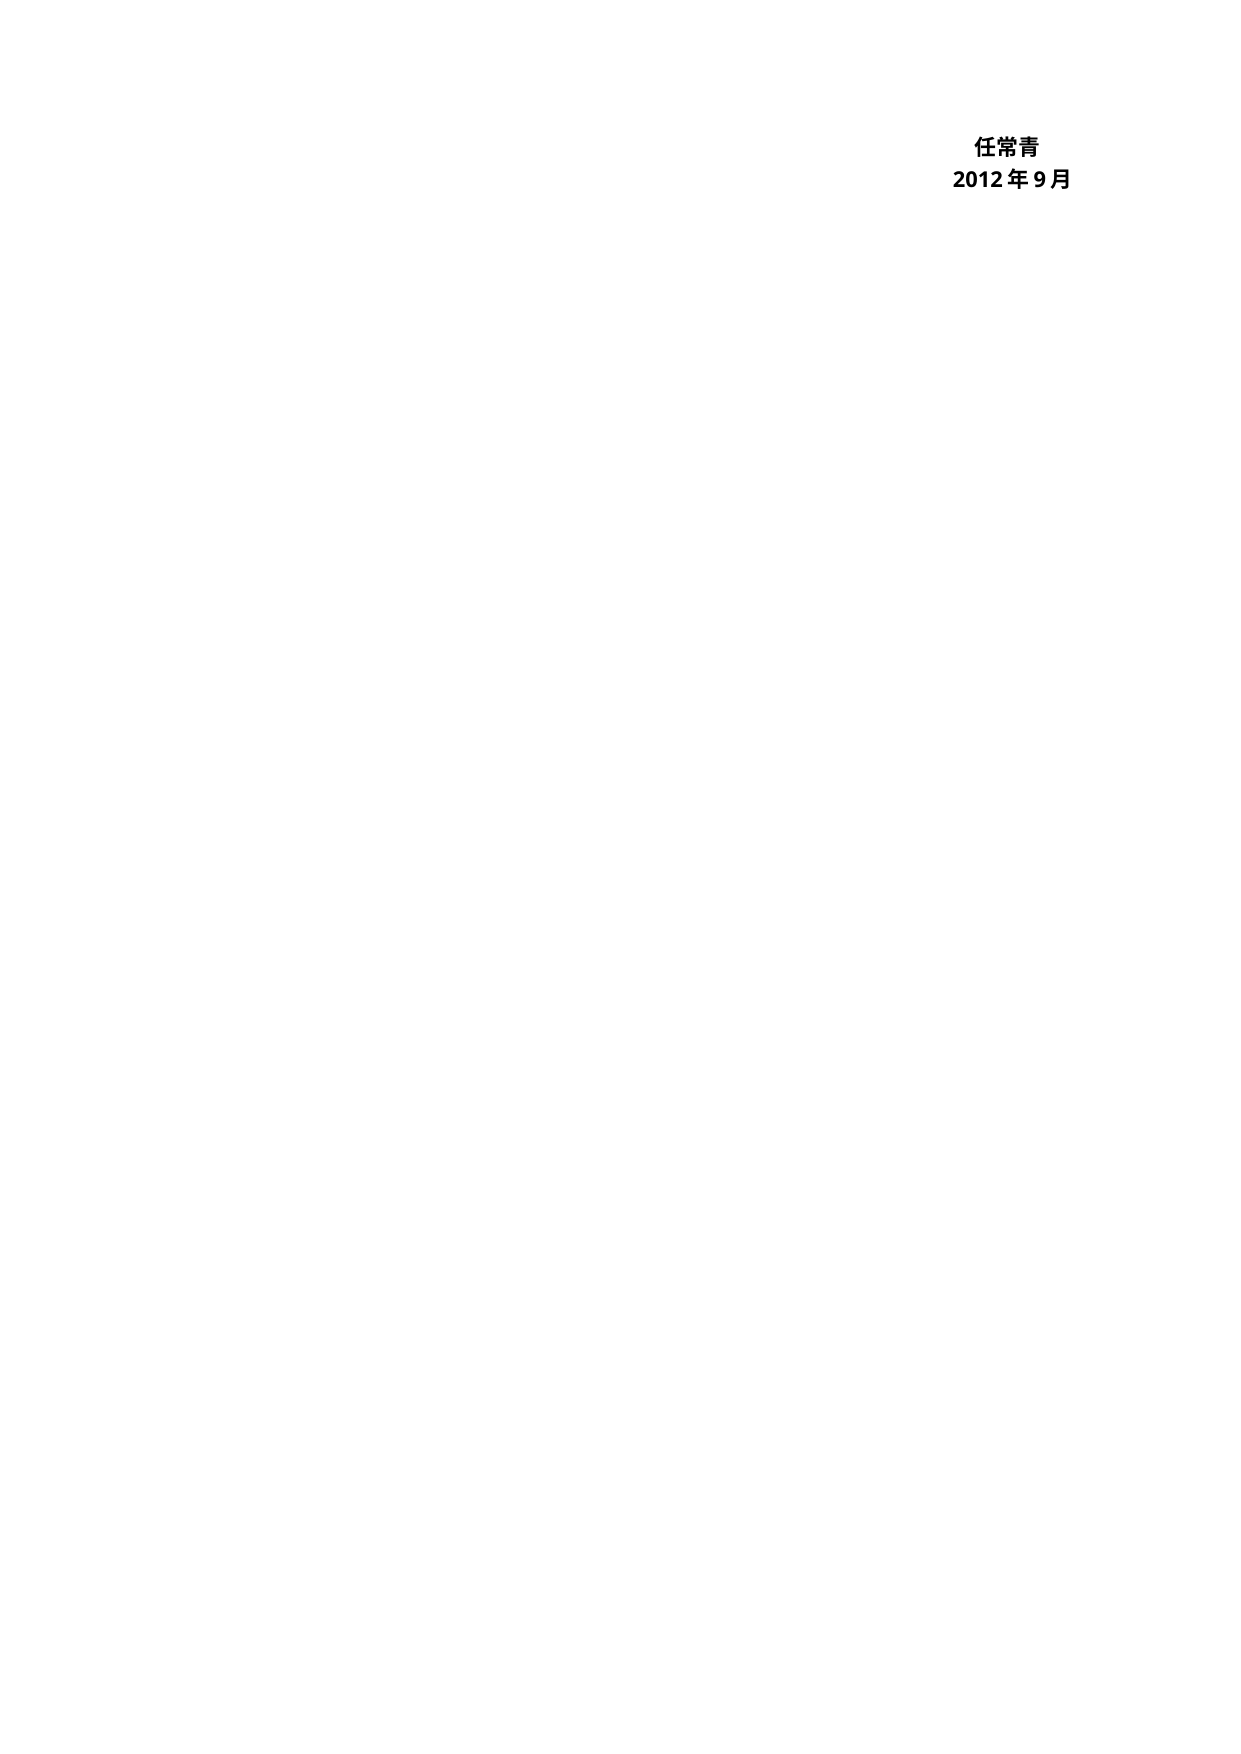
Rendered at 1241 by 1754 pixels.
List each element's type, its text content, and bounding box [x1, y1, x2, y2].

text 任常青 [118, 129, 1122, 162]
text 2012年9月 [118, 162, 1122, 194]
